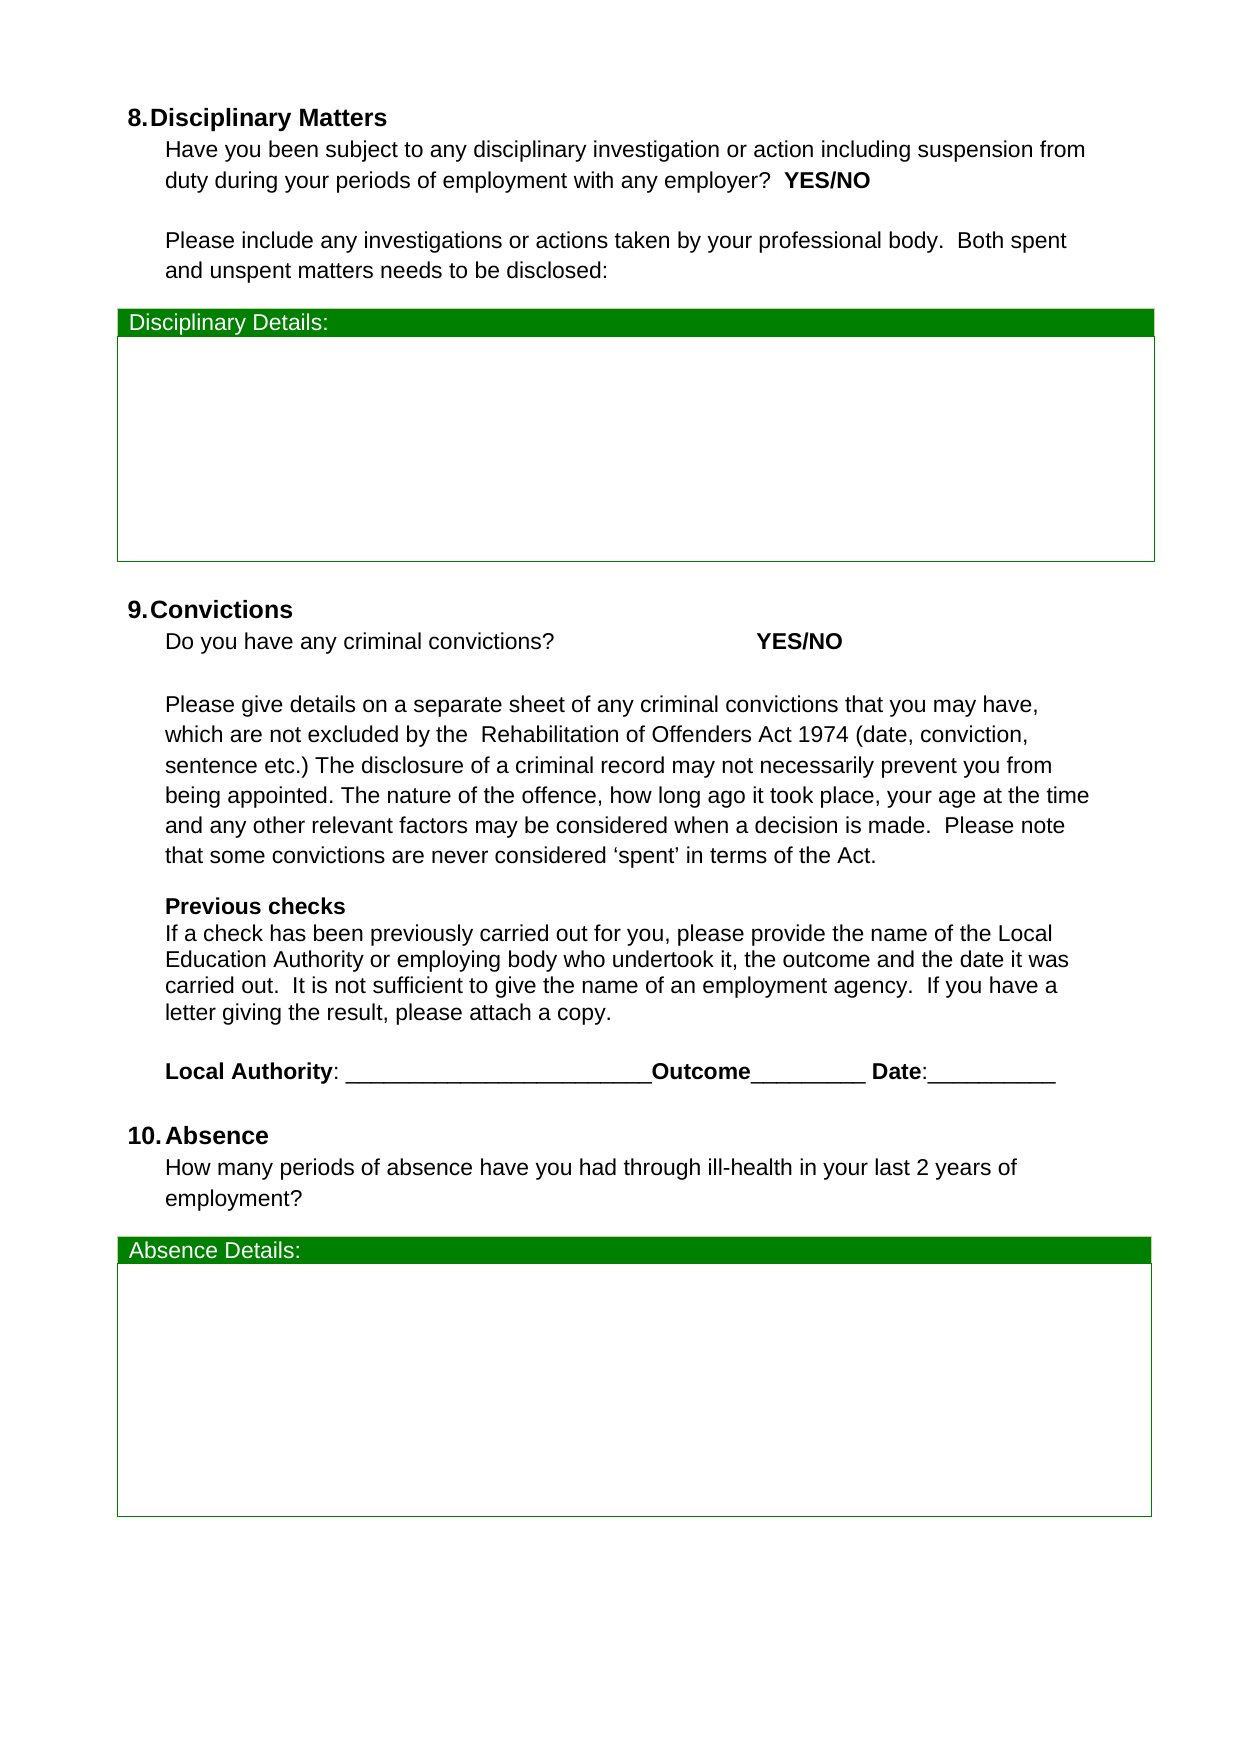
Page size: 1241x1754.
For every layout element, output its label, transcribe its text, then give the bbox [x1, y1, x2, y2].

text Previous checks [150, 893, 1090, 920]
list Do you have any criminal convictions? YES/NO [165, 628, 1090, 654]
list Local Authority: ________________________Outcome_________ Date:__________ [165, 1058, 1090, 1084]
list Please give details on a separate sheet of any criminal convictions that you may have, which are not excluded by the Rehabilitation of Offenders Act 1974 (date, conviction, sentence etc.) The disclosure of a criminal record may not necessarily prevent you from being appointed. The nature of the offence, how long ago it took place, your age at the time and any other relevant factors may be considered when a decision is made. Please note that some convictions are never considered ‘spent’ in terms of the Act. [165, 691, 1090, 869]
table_cell [118, 337, 1154, 561]
list How many periods of absence have you had through ill-health in your last 2 years of employment? [165, 1154, 1090, 1211]
list Please include any investigations or actions taken by your professional body. Both spent and unspent matters needs to be disclosed: [165, 227, 1090, 284]
table_header Absence Details: [118, 1237, 1151, 1263]
text If a check has been previously carried out for you, please provide the name of the Local Education Authority or employing body who undertook it, the outcome and the date it was carried out. It is not sufficient to give the name of an employment agency. If you have a letter giving the result, please attach a copy. [165, 920, 1090, 1025]
table_cell [118, 1264, 1151, 1516]
list Have you been subject to any disciplinary investigation or action including suspension from duty during your periods of employment with any employer? YES/NO [165, 136, 1090, 193]
table_header Disciplinary Details: [118, 309, 1154, 336]
list Disciplinary Matters [127, 103, 1090, 132]
list Absence [127, 1121, 1090, 1150]
list Convictions [127, 595, 1090, 624]
